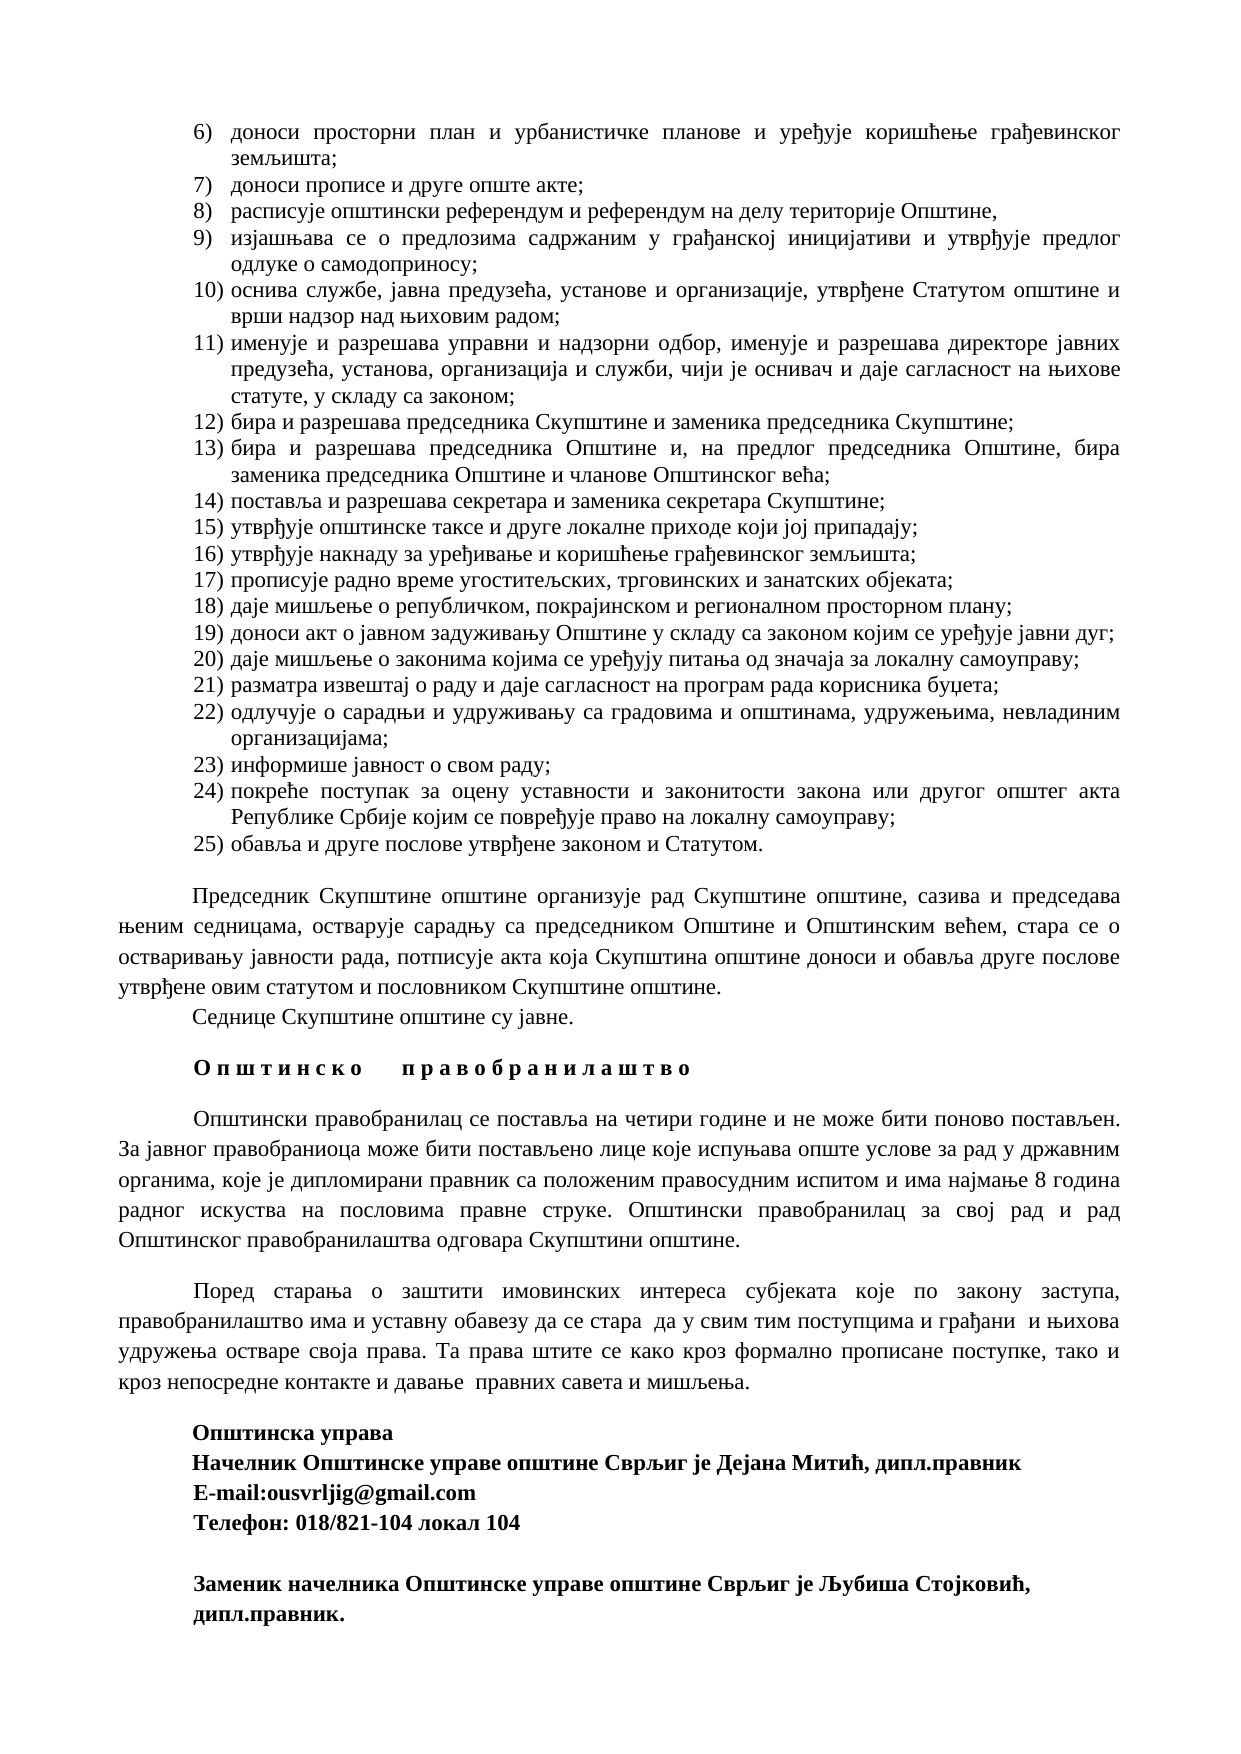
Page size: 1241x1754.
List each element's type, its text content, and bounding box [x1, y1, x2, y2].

list именује и разрешава управни и надзорни одбор, именује и разрешава директоре јавних предузећа, установа, организација и служби, чији је оснивач и даје сагласност на њихове статуте, у складу са законом; [193, 329, 1122, 408]
list даје мишљење о законима којима се уређују питања од значаја за локалну самоуправу; [193, 645, 1122, 672]
text Заменик начелника Општинске управе општине Сврљиг је Љубиша Стојковић, дипл.правник. [193, 1570, 1122, 1626]
text Општинска управа [118, 1419, 1122, 1445]
list покреће поступак за оцену уставности и законитости закона или другог општег акта Републике Србије којим се повређује право на локалну самоуправу; [193, 777, 1122, 830]
list утврђује накнаду за уређивање и коришћење грађевинског земљишта; [193, 540, 1122, 566]
text E-mail:ousvrljig@gmail.com [118, 1479, 1122, 1506]
list поставља и разрешава секретара и заменика секретара Скупштине; [193, 487, 1122, 513]
text Седнице Скупштине општине су јавне. [118, 1003, 1122, 1029]
list расписује општински референдум и референдум на делу територије Општине, [193, 197, 1122, 223]
list бира и разрешава председника Скупштине и заменика председника Скупштине; [193, 408, 1122, 434]
list даје мишљење о републичком, покрајинском и регионалном просторном плану; [193, 592, 1122, 619]
text Телефон: 018/821-104 локал 104 [118, 1509, 1122, 1536]
text Председник Скупштине општине организује рад Скупштине општине, сазива и председава њеним седницама, остварује сарадњу са председником Општине и Општинским већем, стара се о остваривању јавности рада, потписује акта која Скупштина општине доноси и обавља друге послове утврђене овим статутом и пословником Скупштине општине. [118, 882, 1122, 999]
list доноси акт о јавном задуживању Општине у складу са законом којим се уређује јавни дуг; [193, 619, 1122, 645]
list разматра извештај о раду и даје сагласност на програм рада корисника буџета; [193, 672, 1122, 698]
text Општински правобранилац се поставља на четири године и не може бити поново постављен. За јавног правобраниоца може бити постављено лице које испуњава опште услове за рад у државним органима, које је дипломирани правник са положеним правосудним испитом и има најмање 8 година радног искуства на пословима правне струке. Општински правобранилац за свој рад и рад Општинског правобранилаштва одговара Скупштини општине. [118, 1105, 1122, 1252]
list прописује радно време угоститељских, трговинских и занатских објеката; [193, 566, 1122, 592]
list изјашњава се о предлозима садржаним у грађанској иницијативи и утврђује предлог одлуке о самодоприносу; [193, 223, 1122, 276]
list доноси прописе и друге опште акте; [193, 171, 1122, 197]
text Начелник Општинске управе општине Сврљиг је Дејана Митић, дипл.правник [118, 1449, 1122, 1475]
list доноси просторни план и урбанистичке планове и уређује коришћење грађевинског земљишта; [193, 118, 1122, 171]
list бира и разрешава председника Општине и, на предлог председника Општине, бира заменика председника Општине и чланове Општинског већа; [193, 434, 1122, 487]
list обавља и друге послове утврђене законом и Статутом. [193, 830, 1122, 856]
list утврђује општинске таксе и друге локалне приходе који јој припадају; [193, 513, 1122, 540]
text Поред старања о заштити имовинских интереса субјеката које по закону заступа, правобранилаштво има и уставну обавезу да се стара да у свим тим поступцима и грађани и њихова удружења остваре своја права. Та права штите се како кроз формално прописане поступке, тако и кроз непосредне контакте и давање правних савета и мишљења. [118, 1277, 1122, 1394]
text О п ш т и н с к о п р а в о б р а н и л а ш т в о [118, 1054, 1122, 1081]
list оснива службе, јавна предузећа, установе и организације, утврђене Статутом општине и врши надзор над њиховим радом; [193, 276, 1122, 329]
list одлучује о сарадњи и удруживању са градовима и општинама, удружењима, невладиним организацијама; [193, 698, 1122, 751]
list информише јавност о свом раду; [193, 751, 1122, 777]
